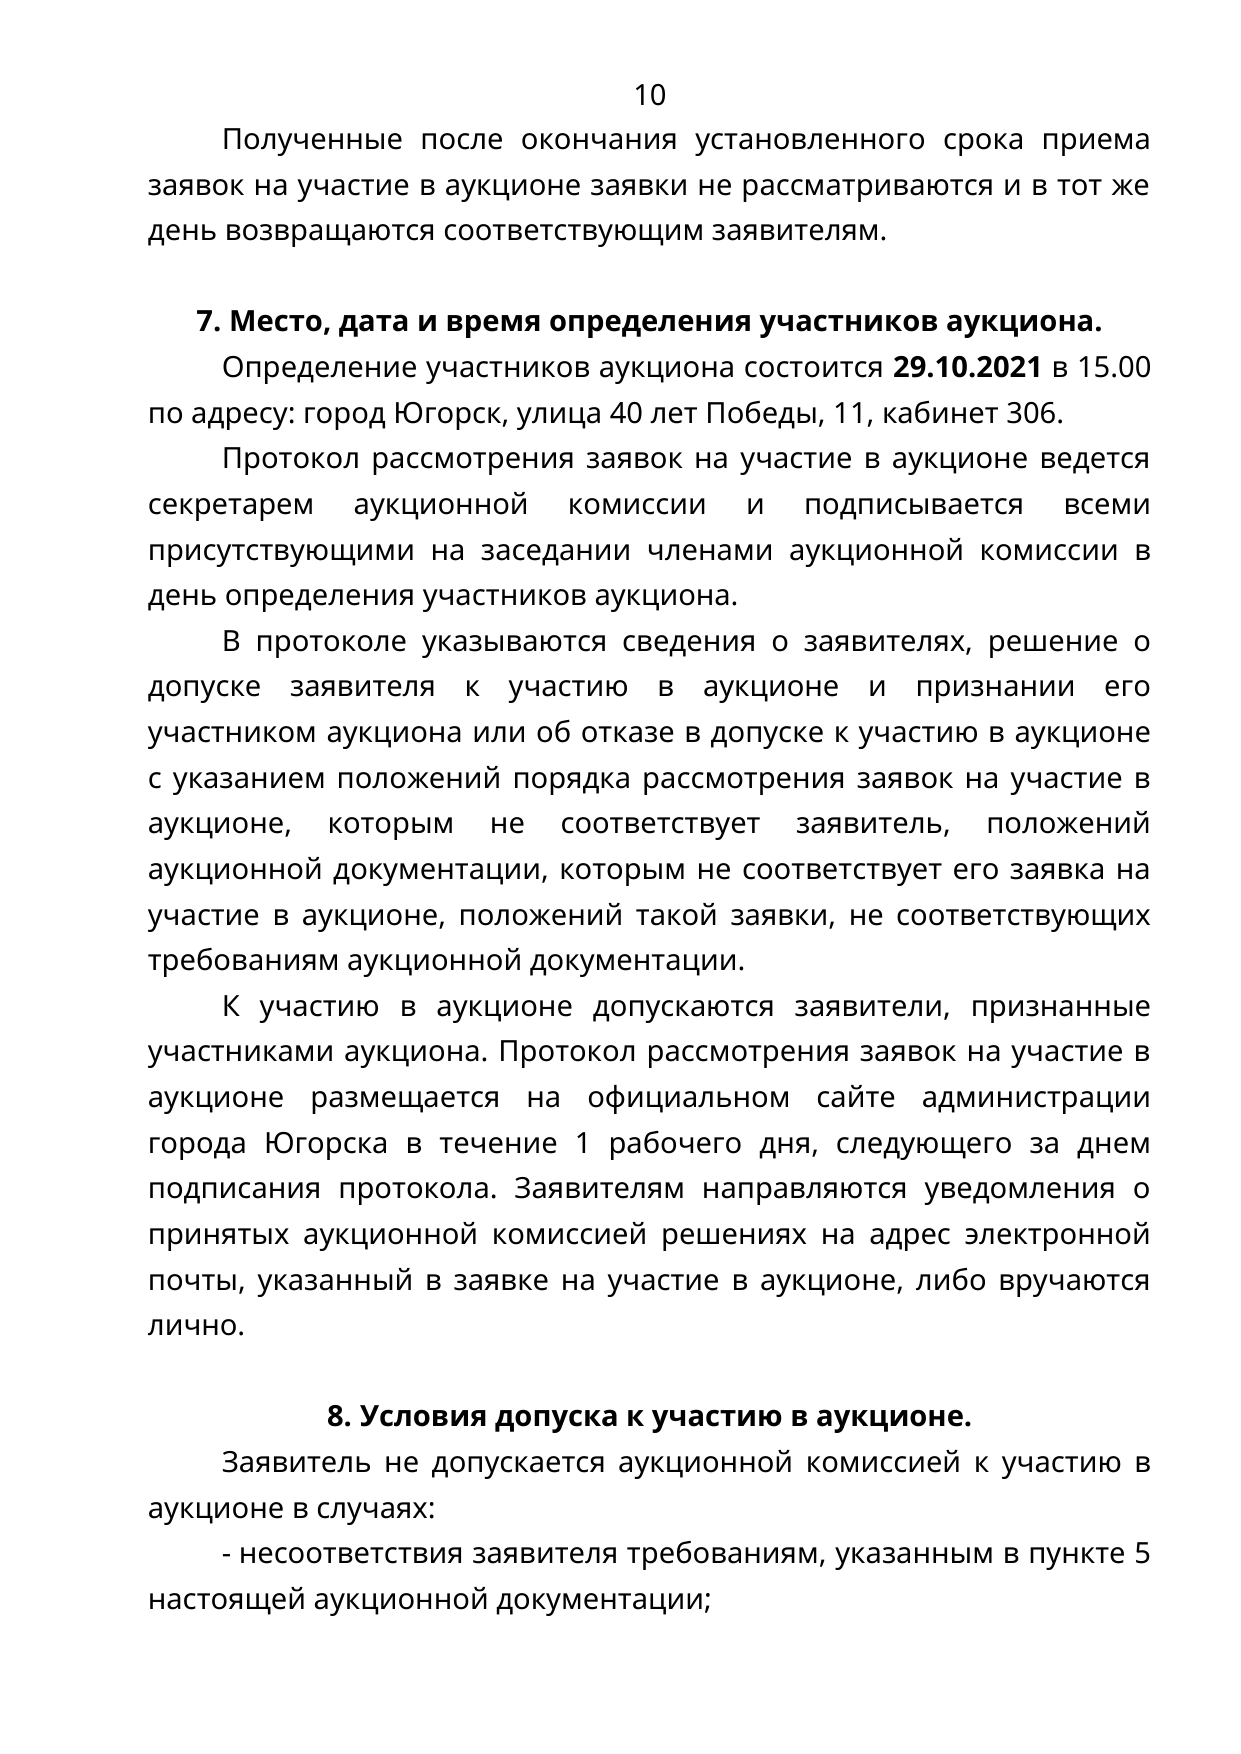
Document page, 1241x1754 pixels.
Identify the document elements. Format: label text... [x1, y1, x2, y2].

text - несоответствия заявителя требованиям, указанным в пункте 5 настоящей аукционной документации; [148, 1532, 1152, 1618]
text Полученные после окончания установленного срока приема заявок на участие в аукционе заявки не рассматриваются и в тот же день возвращаются соответствующим заявителям. [148, 118, 1152, 249]
list Определение участников аукциона состоится 29.10.2021 в 15.00 по адресу: город Югорск, улица 40 лет Победы, 11, кабинет 306. [148, 346, 1152, 432]
list Протокол рассмотрения заявок на участие в аукционе ведется секретарем аукционной комиссии и подписывается всеми присутствующими на заседании членами аукционной комиссии в день определения участников аукциона. [148, 437, 1152, 614]
text 8. Условия допуска к участию в аукционе. [148, 1396, 1152, 1435]
text 7. Место, дата и время определения участников аукциона. [148, 301, 1152, 340]
list В протоколе указываются сведения о заявителях, решение о допуске заявителя к участию в аукционе и признании его участником аукциона или об отказе в допуске к участию в аукционе с указанием положений порядка рассмотрения заявок на участие в аукционе, которым не соответствует заявитель, положений аукционной документации, которым не соответствует его заявка на участие в аукционе, положений такой заявки, не соответствующих требованиям аукционной документации. [148, 620, 1152, 979]
list К участию в аукционе допускаются заявители, признанные участниками аукциона. Протокол рассмотрения заявок на участие в аукционе размещается на официальном сайте администрации города Югорска в течение 1 рабочего дня, следующего за днем подписания протокола. Заявителям направляются уведомления о принятых аукционной комиссией решениях на адрес электронной почты, указанный в заявке на участие в аукционе, либо вручаются лично. [148, 985, 1152, 1344]
text Заявитель не допускается аукционной комиссией к участию в аукционе в случаях: [148, 1441, 1152, 1527]
